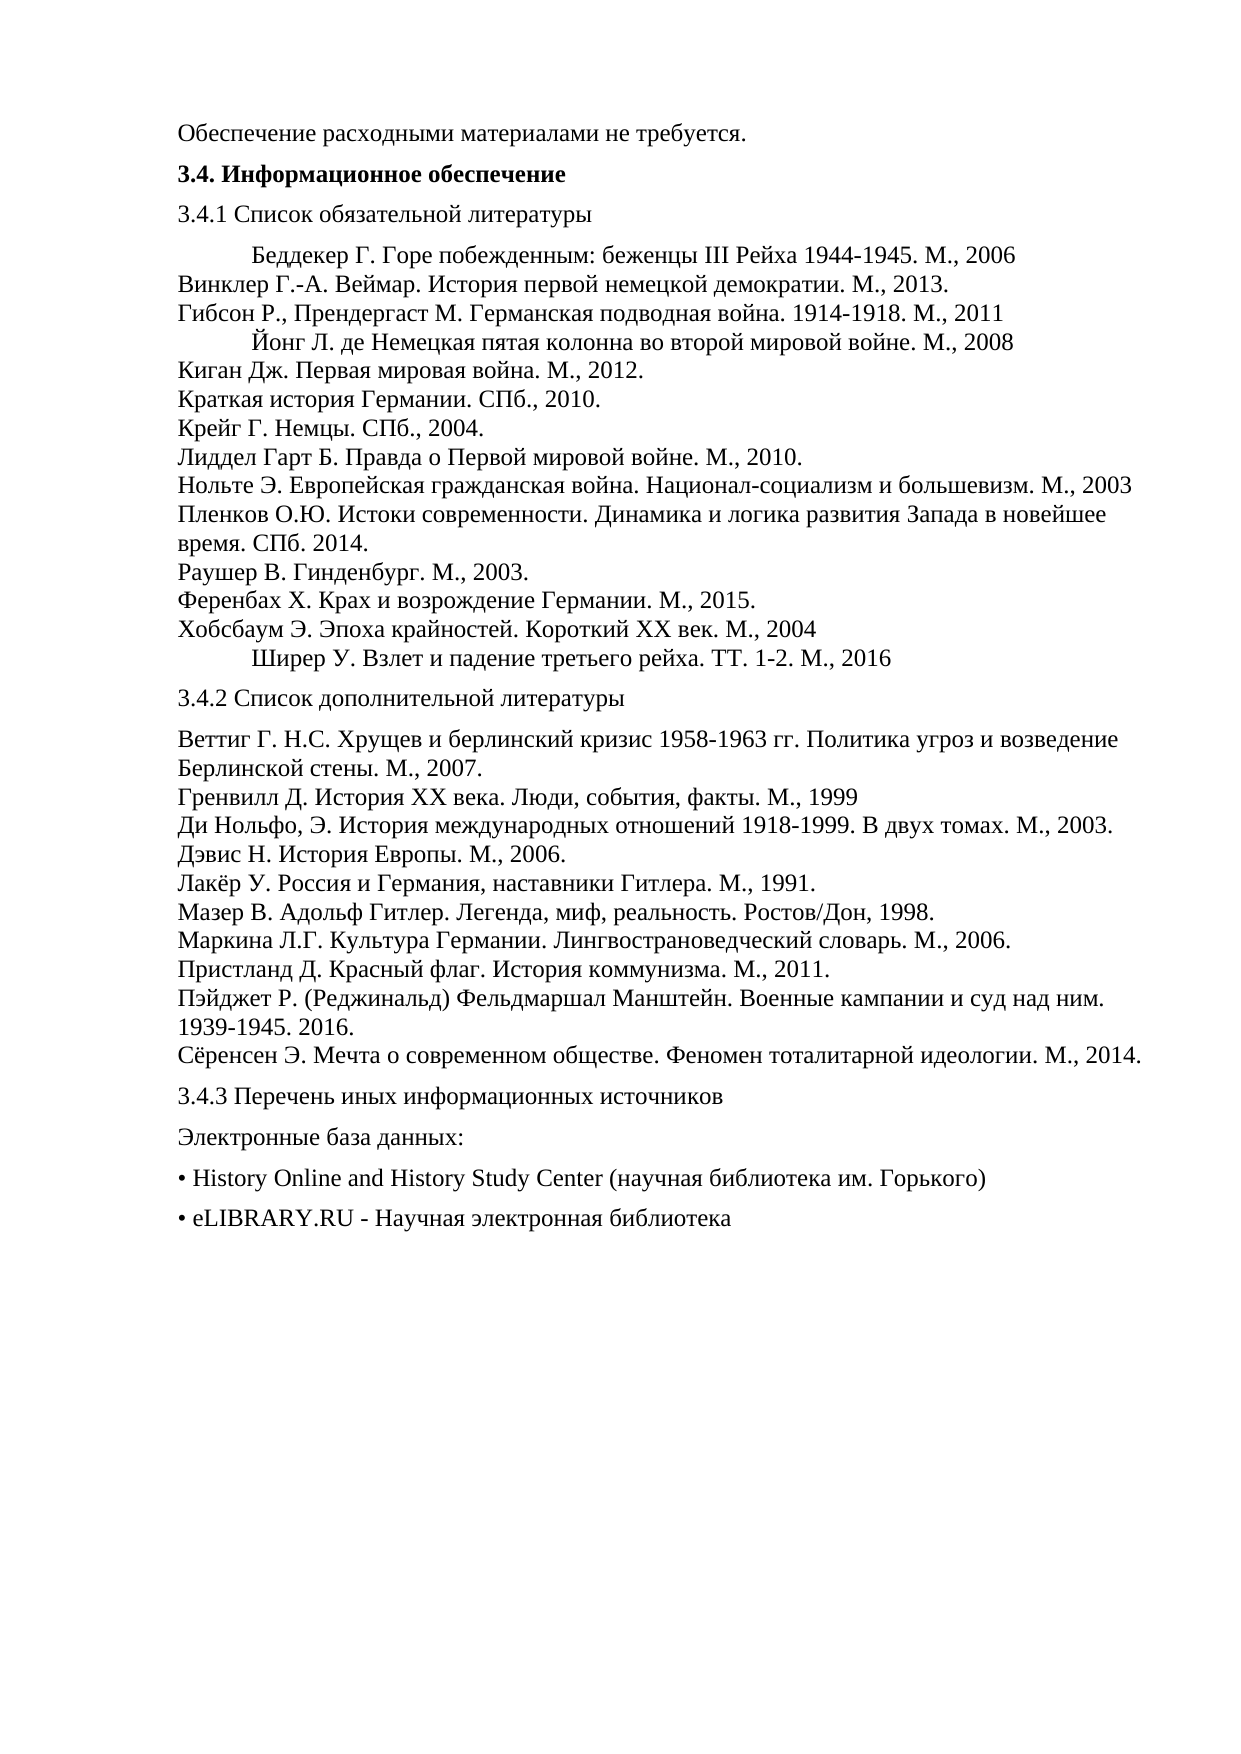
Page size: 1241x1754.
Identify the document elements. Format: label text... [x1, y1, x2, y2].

text Пэйджет Р. (Реджинальд) Фельдмаршал Манштейн. Военные кампании и суд над ним. 1939-1945. 2016. [177, 983, 1152, 1041]
text Обеспечение расходными материалами не требуется. [177, 118, 1152, 147]
text Хобсбаум Э. Эпоха крайностей. Короткий ХХ век. М., 2004 [177, 614, 1152, 643]
text Винклер Г.-А. Веймар. История первой немецкой демократии. М., 2013. [177, 269, 1152, 298]
text Гибсон Р., Прендергаст М. Германская подводная война. 1914-1918. М., 2011 [177, 298, 1152, 327]
text Электронные база данных: [177, 1122, 1152, 1151]
text 3.4.3 Перечень иных информационных источников [177, 1081, 1152, 1110]
text 3.4.2 Список дополнительной литературы [177, 683, 1152, 712]
text Дэвис Н. История Европы. М., 2006. [177, 839, 1152, 868]
text Мазер В. Адольф Гитлер. Легенда, миф, реальность. Ростов/Дон, 1998. [177, 897, 1152, 926]
text 3.4. Информационное обеспечение [177, 159, 1152, 188]
text Краткая история Германии. СПб., 2010. [177, 384, 1152, 413]
text Киган Дж. Первая мировая война. М., 2012. [177, 355, 1152, 384]
text Крейг Г. Немцы. СПб., 2004. [177, 413, 1152, 442]
text • History Online and History Study Center (научная библиотека им. Горького) [177, 1163, 1152, 1191]
text Лиддел Гарт Б. Правда о Первой мировой войне. М., 2010. [177, 442, 1152, 470]
text Сёренсен Э. Мечта о современном обществе. Феномен тоталитарной идеологии. М., 2014. [177, 1041, 1152, 1069]
text 3.4.1 Список обязательной литературы [177, 199, 1152, 228]
text Ференбах Х. Крах и возрождение Германии. М., 2015. [177, 585, 1152, 614]
text Раушер В. Гинденбург. М., 2003. [177, 557, 1152, 585]
text Ди Нольфо, Э. История международных отношений 1918-1999. В двух томах. М., 2003. [177, 811, 1152, 839]
text Веттиг Г. Н.С. Хрущев и берлинский кризис 1958-1963 гг. Политика угроз и возведение Берлинской стены. М., 2007. [177, 724, 1152, 782]
text Гренвилл Д. История ХХ века. Люди, события, факты. М., 1999 [177, 782, 1152, 811]
text Пленков О.Ю. Истоки современности. Динамика и логика развития Запада в новейшее время. СПб. 2014. [177, 499, 1152, 557]
text Пристланд Д. Красный флаг. История коммунизма. М., 2011. [177, 954, 1152, 983]
text Маркина Л.Г. Культура Германии. Лингвострановедческий словарь. М., 2006. [177, 926, 1152, 954]
text Нольте Э. Европейская гражданская война. Национал-социализм и большевизм. М., 2003 [177, 470, 1152, 499]
text • eLIBRARY.RU - Научная электронная библиотека [177, 1203, 1152, 1232]
text Лакёр У. Россия и Германия, наставники Гитлера. М., 1991. [177, 868, 1152, 897]
